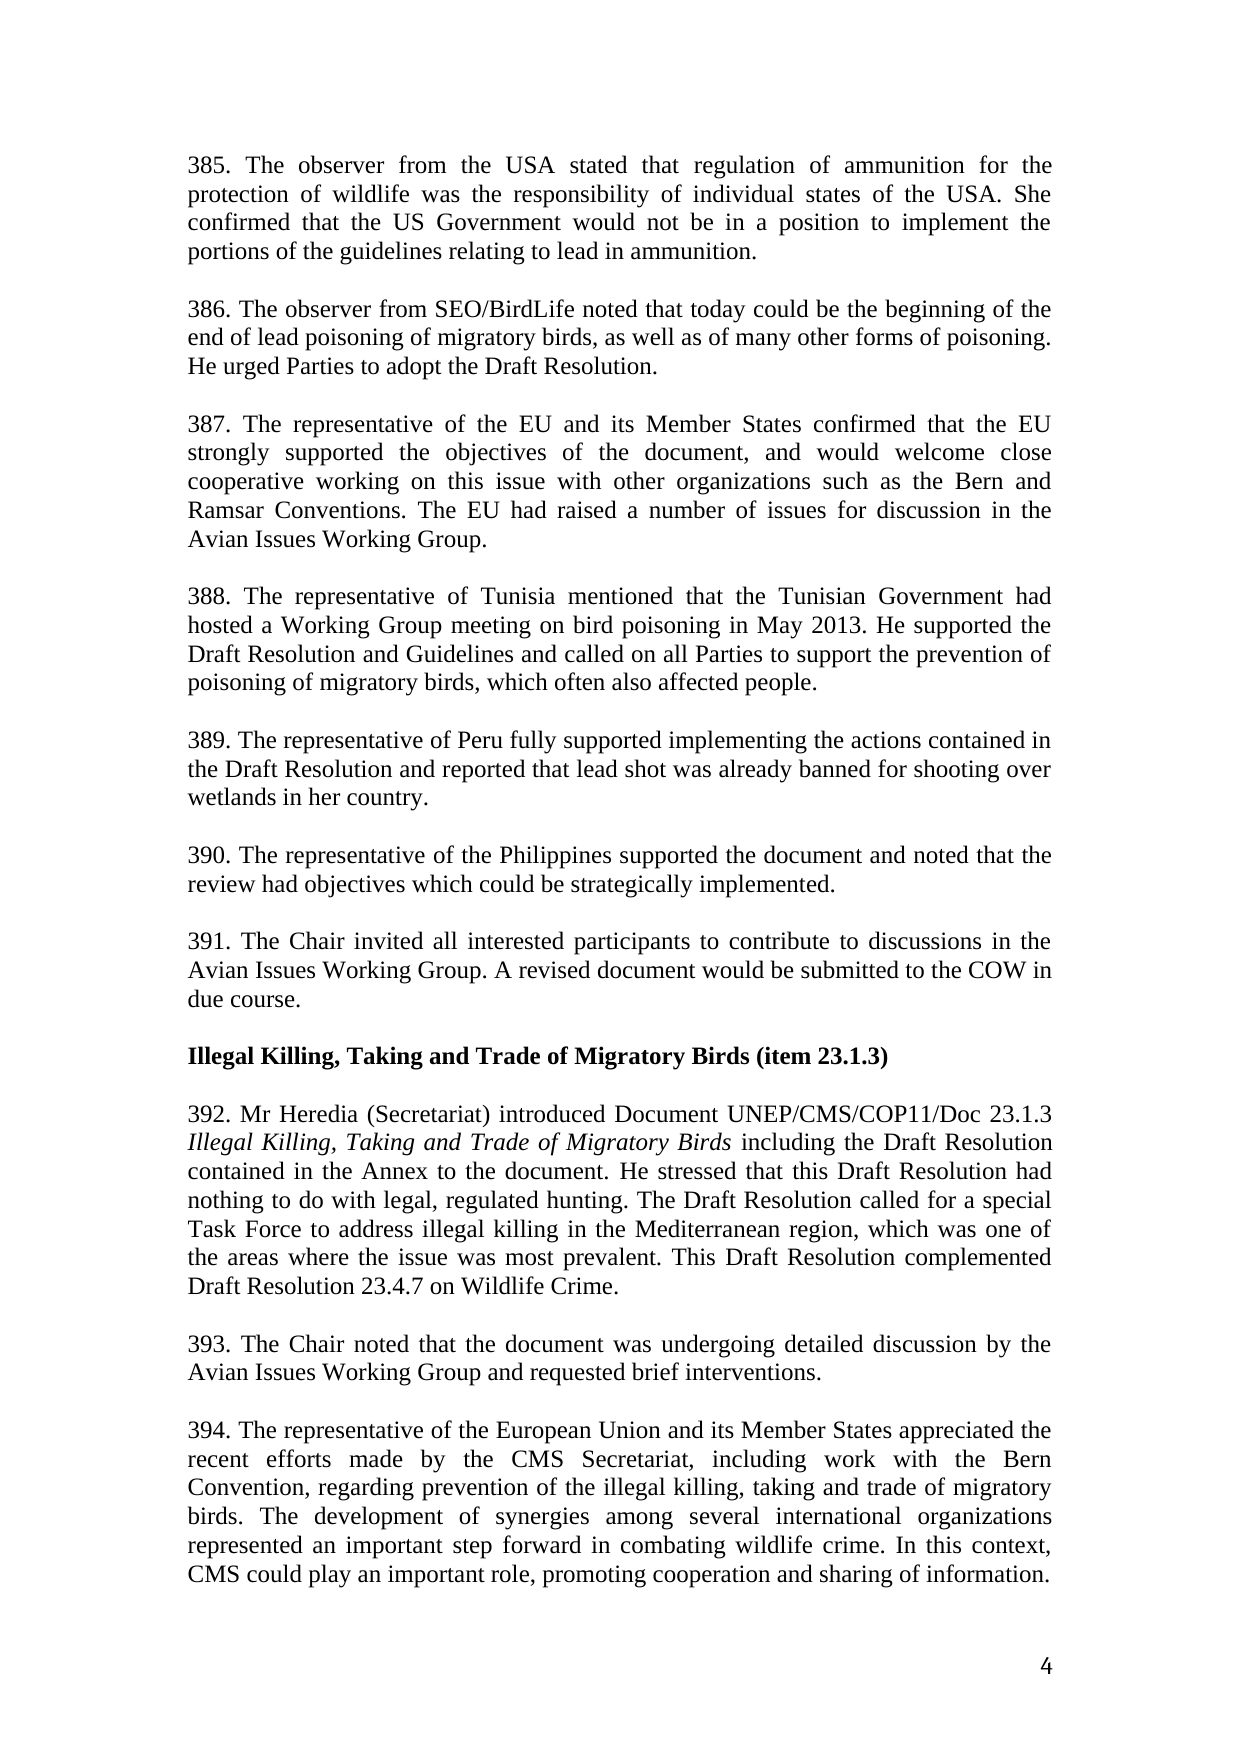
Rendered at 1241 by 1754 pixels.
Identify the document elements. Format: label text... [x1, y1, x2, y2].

text 389. The representative of Peru fully supported implementing the actions contained in the Draft Resolution and reported that lead shot was already banned for shooting over wetlands in her country. [187, 725, 1053, 811]
text 391. The Chair invited all interested participants to contribute to discussions in the Avian Issues Working Group. A revised document would be submitted to the COW in due course. [187, 926, 1053, 1012]
text 392. Mr Heredia (Secretariat) introduced Document UNEP/CMS/COP11/Doc 23.1.3 Illegal Killing, Taking and Trade of Migratory Birds including the Draft Resolution contained in the Annex to the document. He stressed that this Draft Resolution had nothing to do with legal, regulated hunting. The Draft Resolution called for a special Task Force to address illegal killing in the Mediterranean region, which was one of the areas where the issue was most prevalent. This Draft Resolution complemented Draft Resolution 23.4.7 on Wildlife Crime. [187, 1099, 1053, 1300]
text 387. The representative of the EU and its Member States confirmed that the EU strongly supported the objectives of the document, and would welcome close cooperative working on this issue with other organizations such as the Bern and Ramsar Conventions. The EU had raised a number of issues for discussion in the Avian Issues Working Group. [187, 409, 1053, 552]
text 386. The observer from SEO/BirdLife noted that today could be the beginning of the end of lead poisoning of migratory birds, as well as of many other forms of poisoning. He urged Parties to adopt the Draft Resolution. [187, 294, 1053, 380]
text 385. The observer from the USA stated that regulation of ammunition for the protection of wildlife was the responsibility of individual states of the USA. She confirmed that the US Government would not be in a position to implement the portions of the guidelines relating to lead in ammunition. [187, 150, 1053, 265]
text 393. The Chair noted that the document was undergoing detailed discussion by the Avian Issues Working Group and requested brief interventions. [187, 1329, 1053, 1386]
text 390. The representative of the Philippines supported the document and noted that the review had objectives which could be strategically implemented. [187, 840, 1053, 897]
text 388. The representative of Tunisia mentioned that the Tunisian Government had hosted a Working Group meeting on bird poisoning in May 2013. He supported the Draft Resolution and Guidelines and called on all Parties to support the prevention of poisoning of migratory birds, which often also affected people. [187, 581, 1053, 696]
text 394. The representative of the European Union and its Member States appreciated the recent efforts made by the CMS Secretariat, including work with the Bern Convention, regarding prevention of the illegal killing, taking and trade of migratory birds. The development of synergies among several international organizations represented an important step forward in combating wildlife crime. In this context, CMS could play an important role, promoting cooperation and sharing of information. [187, 1415, 1053, 1587]
text Illegal Killing, Taking and Trade of Migratory Birds (item 23.1.3) [187, 1041, 1053, 1070]
